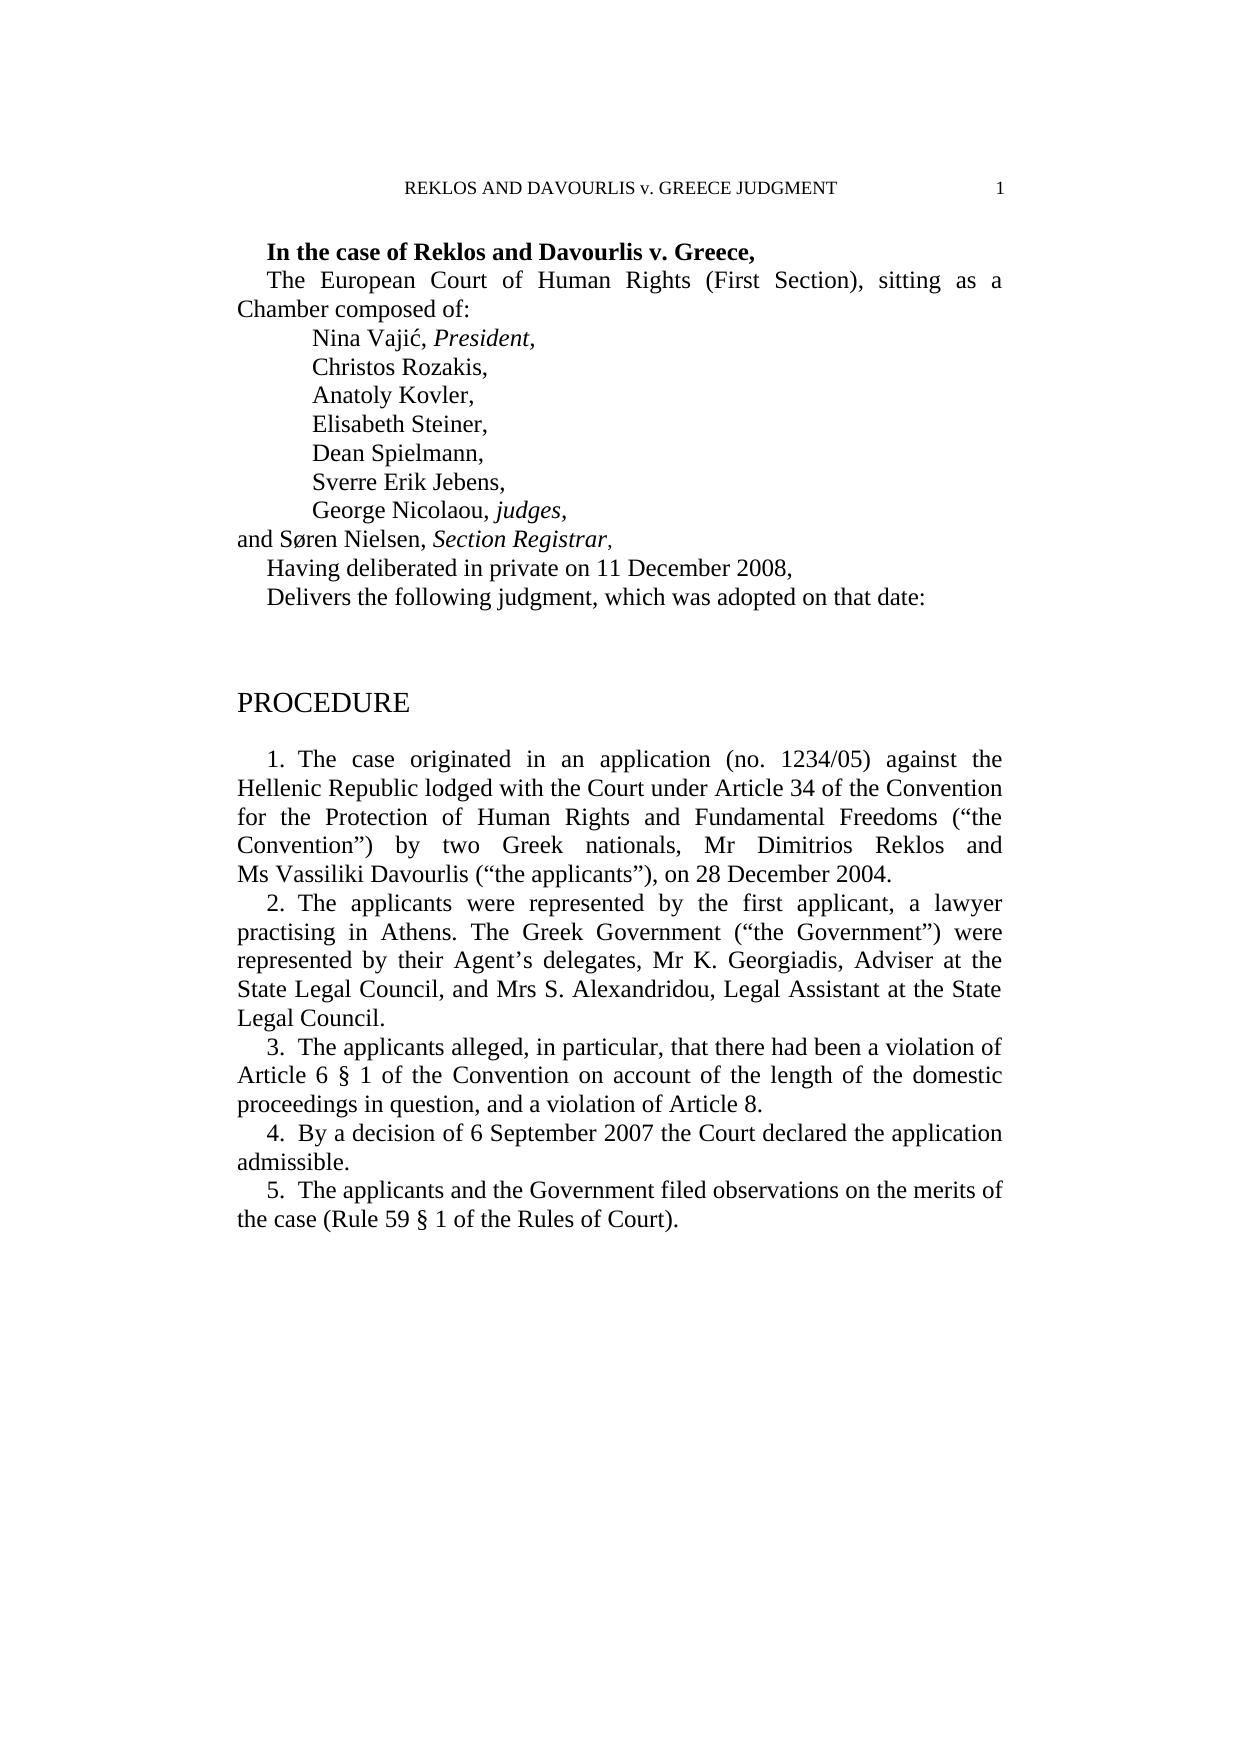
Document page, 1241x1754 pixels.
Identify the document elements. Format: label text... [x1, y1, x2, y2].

text 2. The applicants were represented by the first applicant, a lawyer practising in . The Greek Government (“the Government”) were represented by their Agent’s delegates, Mr K. Georgiadis, Adviser at the State Legal Council, and Mrs S. Alexandridou, Legal Assistant at the State Legal Council. [237, 888, 1003, 1032]
text 1. The case originated in an application (no. 1234/05) against the lodged with the Court under Article 34 of the Convention for the Protection of Human Rights and Fundamental Freedoms (“the Convention”) by two Greek nationals, Mr Dimitrios Reklos and Ms Vassiliki Davourlis (“the applicants”), on 28 December 2004. [237, 744, 1003, 888]
text PROCEDURE [237, 686, 1003, 719]
text 4. By a decision of 6 September 2007 the Court declared the application admissible. [237, 1118, 1003, 1175]
text In the case of Reklos and Davourlis v. , [237, 237, 1003, 266]
text Delivers the following judgment, which was adopted on that date: [237, 582, 1003, 611]
text Nina Vajić, President, Christos Rozakis, Anatoly Kovler, Elisabeth Steiner, Dean Spielmann, Sverre Erik Jebens, George Nicolaou, judges, and Søren Nielsen, Section Registrar, [237, 323, 1003, 553]
text The European Court of Human Rights (First Section), sitting as a Chamber composed of: [237, 266, 1003, 323]
text 5. The applicants and the Government filed observations on the merits of the case (Rule 59 § 1 of the Rules of Court). [237, 1175, 1003, 1233]
text Having deliberated in private on 11 December 2008, [237, 553, 1003, 582]
text 3. The applicants alleged, in particular, that there had been a violation of Article 6 § 1 of the Convention on account of the length of the domestic proceedings in question, and a violation of Article 8. [237, 1032, 1003, 1118]
